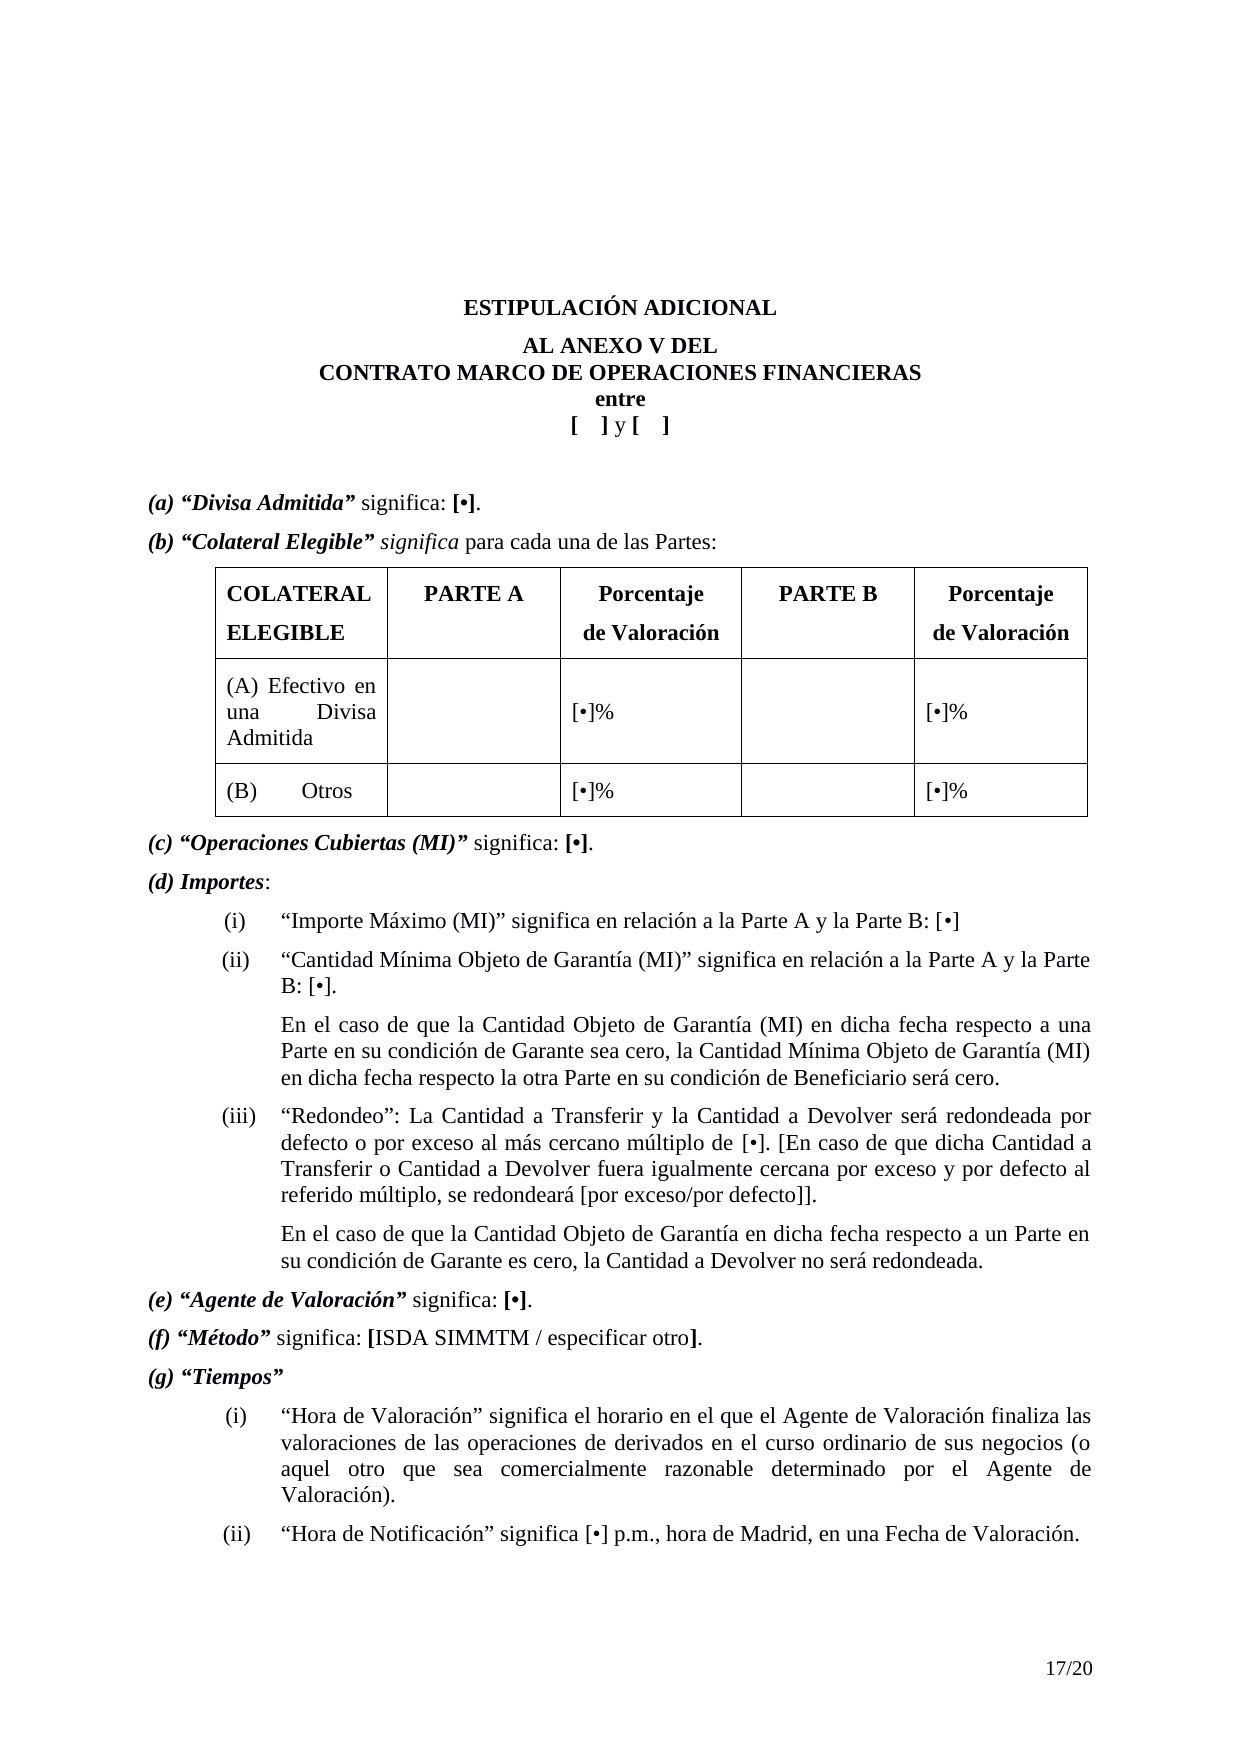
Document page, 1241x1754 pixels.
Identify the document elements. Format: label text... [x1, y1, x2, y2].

table_header Porcentaje de Valoración [915, 568, 1087, 658]
table_header PARTE A [388, 568, 560, 658]
table_cell [•]% [561, 659, 741, 763]
text (f) “Método” significa: [ISDA SIMMTM / especificar otro]. [148, 1324, 1092, 1351]
table_cell [•]% [915, 764, 1087, 816]
table_cell (B) Otros [216, 764, 387, 816]
text En el caso de que la Cantidad Objeto de Garantía en dicha fecha respecto a un Parte en su condición de Garante es cero, la Cantidad a Devolver no será redondeada. [281, 1220, 1092, 1273]
text (a) “Divisa Admitida” significa: [•]. [148, 489, 1092, 516]
table_header PARTE B [742, 568, 914, 658]
table_cell [388, 764, 560, 816]
text En el caso de que la Cantidad Objeto de Garantía (MI) en dicha fecha respecto a una Parte en su condición de Garante sea cero, la Cantidad Mínima Objeto de Garantía (MI) en dicha fecha respecto la otra Parte en su condición de Beneficiario será cero. [281, 1011, 1092, 1090]
table_cell (A) Efectivo en una Divisa Admitida [216, 659, 387, 763]
text (ii) “Hora de Notificación” significa [•] p.m., hora de Madrid, en una Fecha de Valoración. [223, 1520, 1092, 1546]
text ESTIPULACIÓN ADICIONAL [148, 293, 1092, 320]
table_cell [742, 659, 914, 763]
table_cell [•]% [561, 764, 741, 816]
text (e) “Agente de Valoración” significa: [•]. [148, 1286, 1092, 1312]
table_cell [388, 659, 560, 763]
list “Cantidad Mínima Objeto de Garantía (MI)” significa en relación a la Parte A y la Parte B: [•]. [222, 946, 1092, 998]
table_cell [742, 764, 914, 816]
text (i) “Hora de Valoración” significa el horario en el que el Agente de Valoración finaliza las valoraciones de las operaciones de derivados en el curso ordinario de sus negocios (o aquel otro que sea comercialmente razonable determinado por el Agente de Valoración). [225, 1402, 1092, 1508]
table_cell [•]% [915, 659, 1087, 763]
text (d) Importes: [148, 868, 1092, 894]
list “Redondeo”: La Cantidad a Transferir y la Cantidad a Devolver será redondeada por defecto o por exceso al más cercano múltiplo de [•]. [En caso de que dicha Cantidad a Transferir o Cantidad a Devolver fuera igualmente cercana por exceso y por defecto al referido múltiplo, se redondeará [por exceso/por defecto]]. [222, 1102, 1092, 1208]
table_header Porcentaje de Valoración [561, 568, 741, 658]
text AL ANEXO V DEL CONTRATO MARCO DE OPERACIONES FINANCIERAS entre [ ] y [ ] [148, 332, 1092, 438]
list “Importe Máximo (MI)” significa en relación a la Parte A y la Parte B: [•] [224, 907, 1092, 933]
text (b) “Colateral Elegible” significa para cada una de las Partes: [148, 528, 1092, 554]
text (c) “Operaciones Cubiertas (MI)” significa: [•]. [148, 829, 1092, 856]
text (g) “Tiempos” [148, 1363, 1092, 1390]
table_header COLATERAL ELEGIBLE [216, 568, 387, 658]
